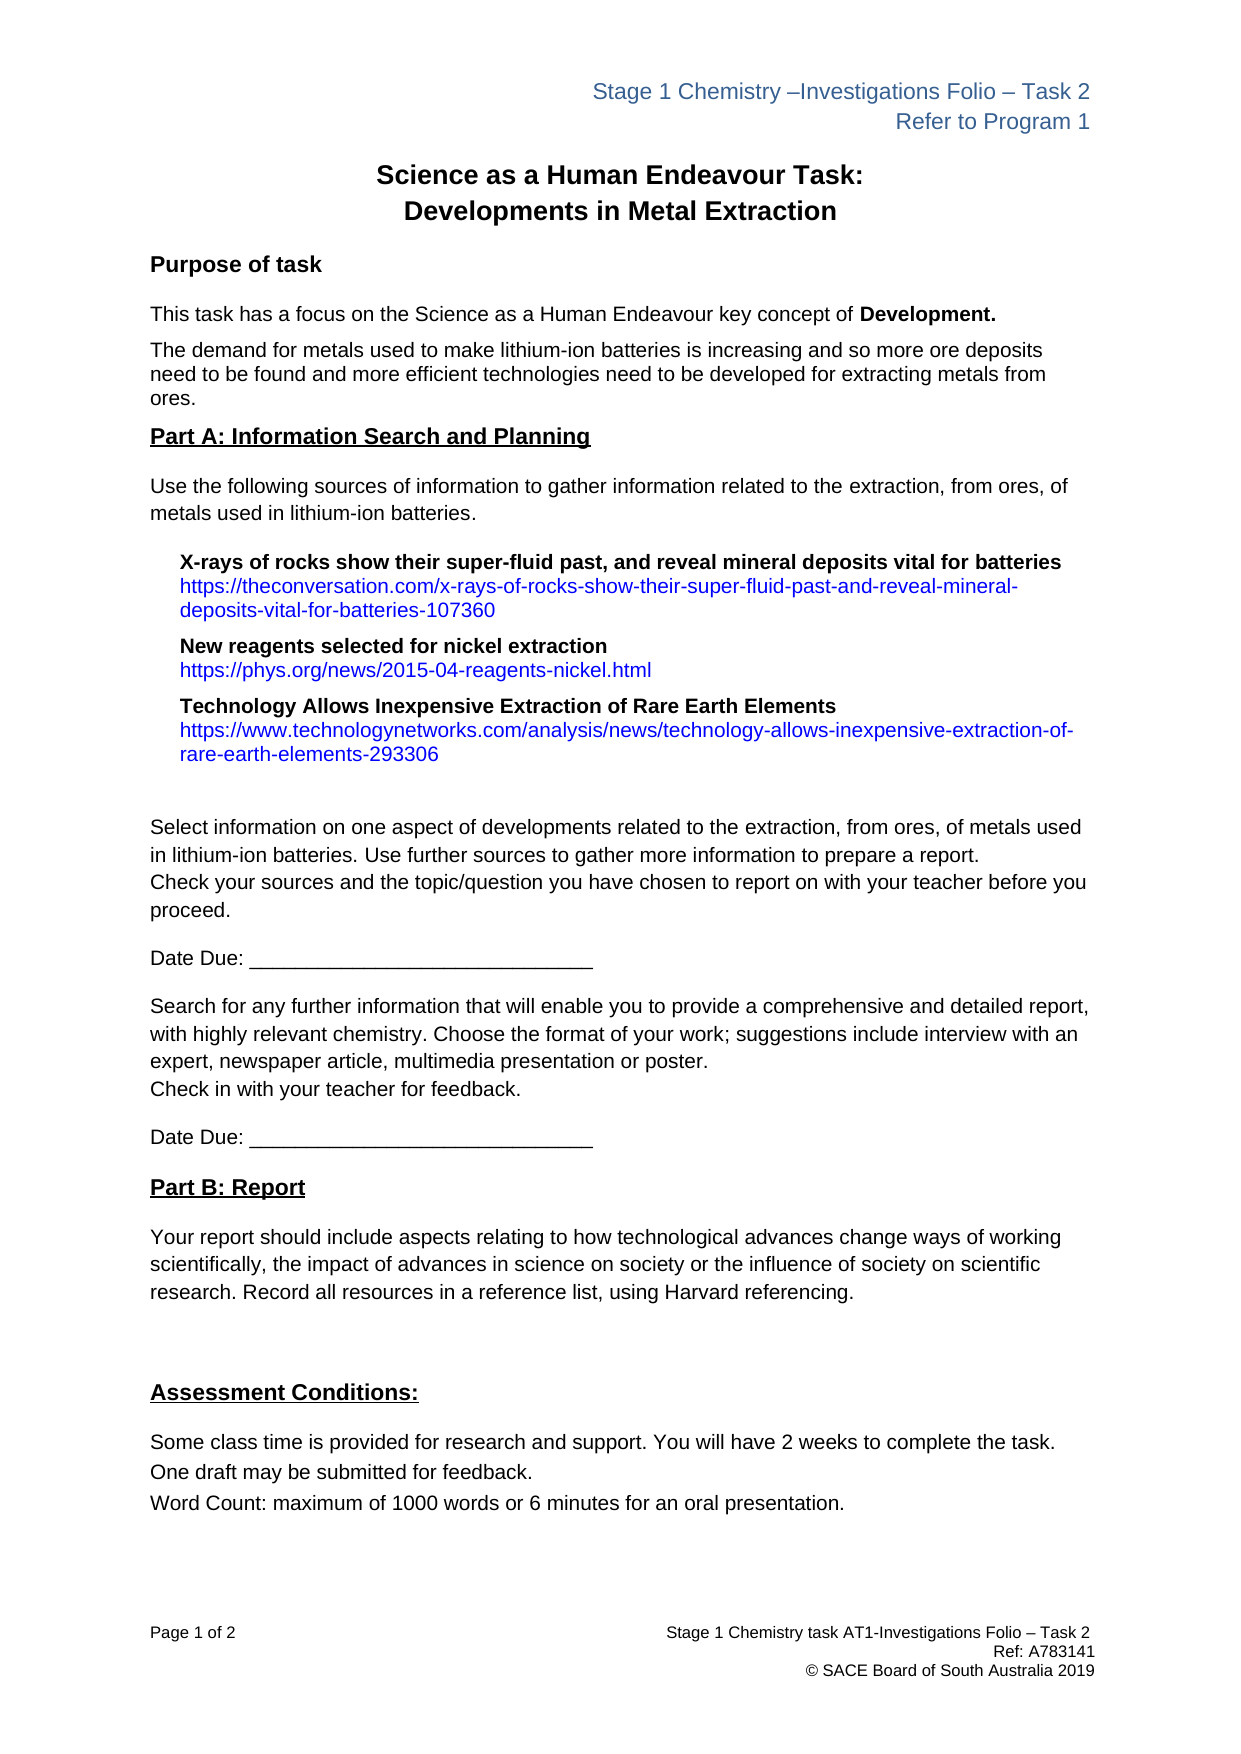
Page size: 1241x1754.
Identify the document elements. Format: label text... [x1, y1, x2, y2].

text Use the following sources of information to gather information related to the extraction, from ores, of metals used in lithium-ion batteries. [150, 474, 1090, 525]
text Search for any further information that will enable you to provide a comprehensive and detailed report, with highly relevant chemistry. Choose the format of your work; suggestions include interview with an expert, newspaper article, multimedia presentation or poster. [150, 994, 1090, 1073]
text One draft may be submitted for feedback. [150, 1460, 1090, 1484]
subtitle X-rays of rocks show their super-fluid past, and reveal mineral deposits vital for batteries [179, 549, 1090, 573]
text https://www.technologynetworks.com/analysis/news/technology-allows-inexpensive-extraction-of-rare-earth-elements-293306 [179, 718, 1090, 766]
text Purpose of task [150, 251, 1090, 277]
subtitle Technology Allows Inexpensive Extraction of Rare Earth Elements [179, 694, 1090, 718]
text Select information on one aspect of developments related to the extraction, from ores, of metals used in lithium-ion batteries. Use further sources to gather more information to prepare a report. [150, 815, 1090, 867]
text https://phys.org/news/2015-04-reagents-nickel.html [179, 658, 1090, 682]
text Part A: Information Search and Planning [150, 423, 1090, 449]
text Some class time is provided for research and support. You will have 2 weeks to complete the task. [150, 1430, 1090, 1454]
subtitle New reagents selected for nickel extraction [179, 634, 1090, 658]
text Word Count: maximum of 1000 words or 6 minutes for an oral presentation. [150, 1490, 1090, 1514]
text Science as a Human Endeavour Task: [150, 159, 1090, 190]
text Part B: Report [150, 1173, 1090, 1200]
text Check your sources and the topic/question you have chosen to report on with your teacher before you proceed. [150, 870, 1090, 922]
text https://theconversation.com/x-rays-of-rocks-show-their-super-fluid-past-and-reveal-mineral-deposits-vital-for-batteries-107360 [179, 573, 1090, 621]
text Check in with your teacher for feedback. [150, 1077, 1090, 1101]
text Assessment Conditions: [150, 1379, 1090, 1405]
text This task has a focus on the Science as a Human Endeavour key concept of Development. [150, 302, 1090, 326]
text The demand for metals used to make lithium-ion batteries is increasing and so more ore deposits need to be found and more efficient technologies need to be developed for extracting metals from ores. [150, 338, 1090, 410]
text Your report should include aspects relating to how technological advances change ways of working scientifically, the impact of advances in science on society or the influence of society on scientific research. Record all resources in a reference list, using Harvard referencing. [150, 1224, 1090, 1303]
text Date Due: [150, 1125, 1090, 1149]
text Developments in Metal Extraction [150, 194, 1090, 226]
text Date Due: [150, 946, 1090, 970]
